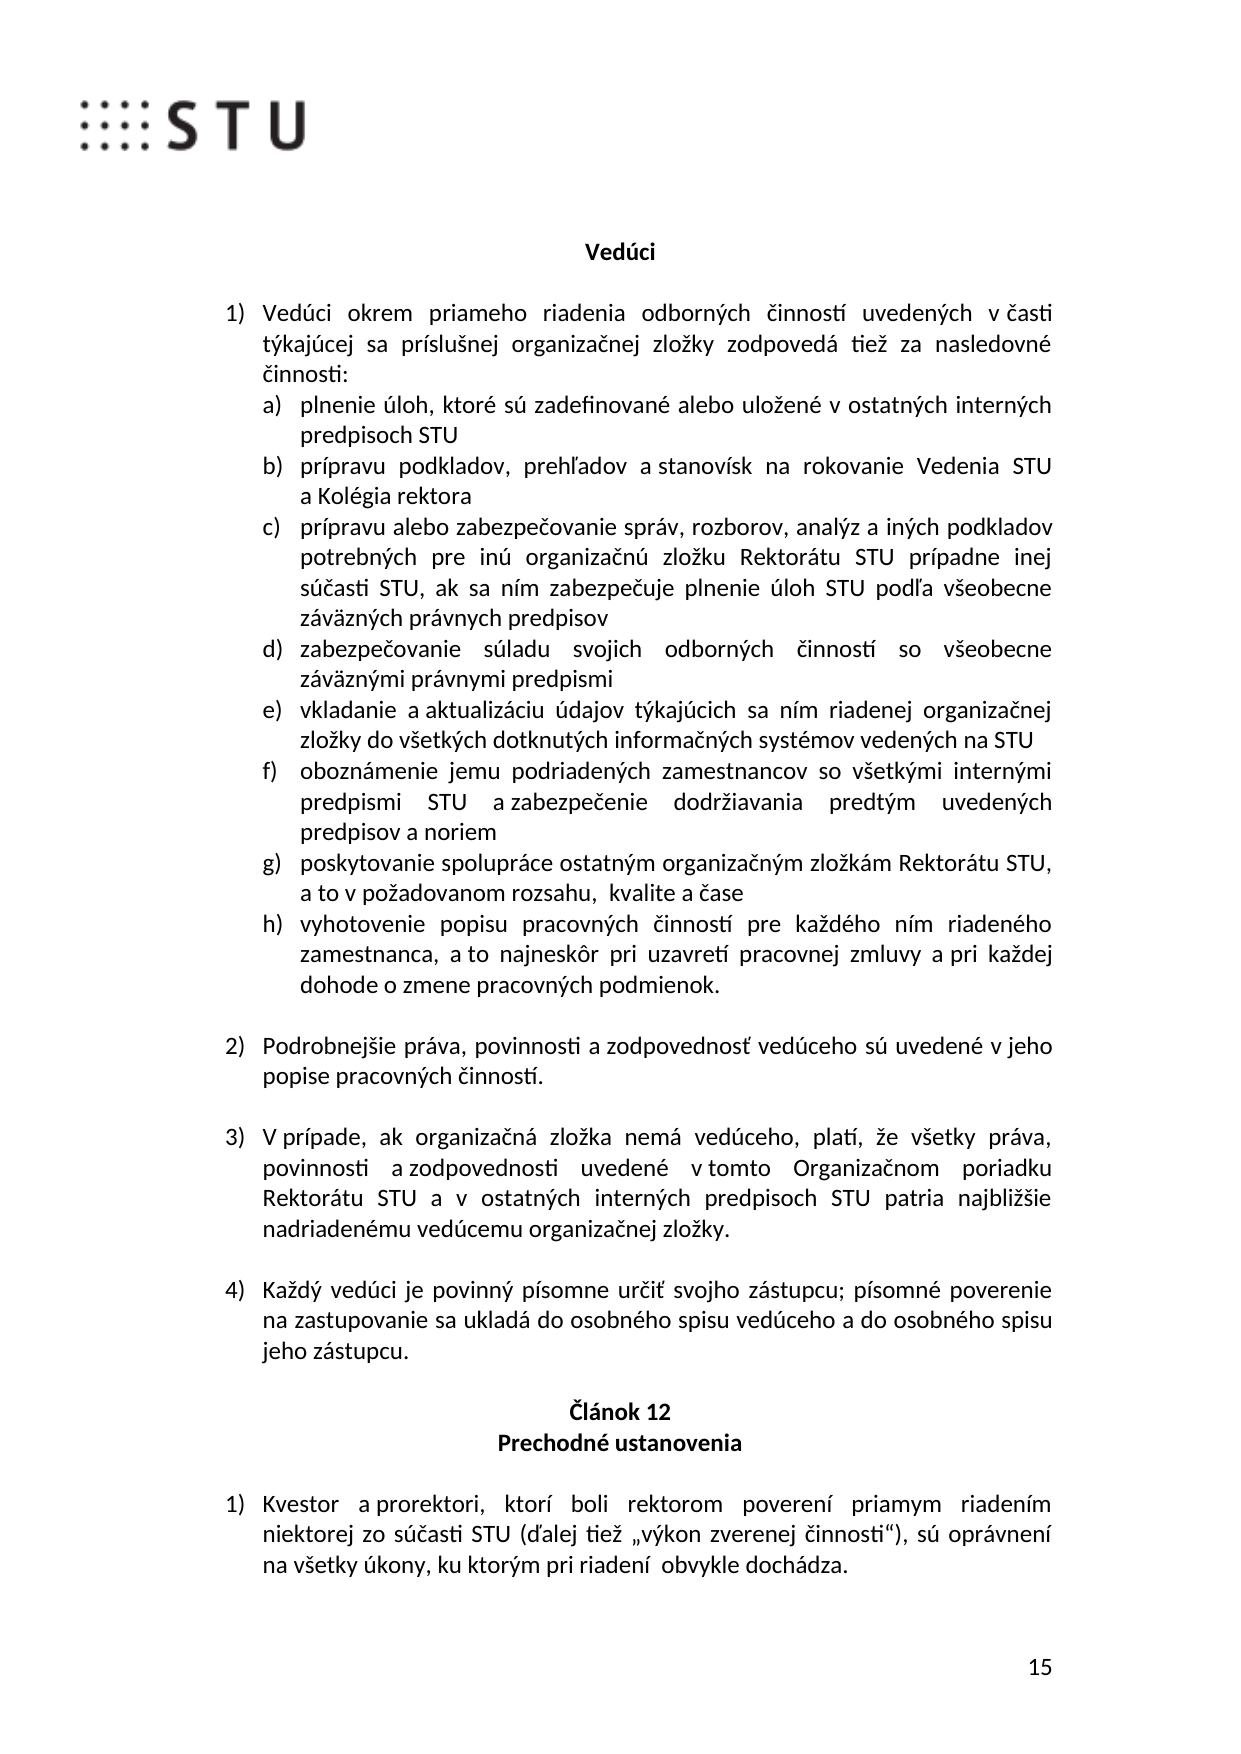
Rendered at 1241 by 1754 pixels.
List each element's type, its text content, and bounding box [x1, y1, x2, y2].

list vkladanie a aktualizáciu údajov týkajúcich sa ním riadenej organizačnej zložky do všetkých dotknutých informačných systémov vedených na STU [262, 694, 1053, 755]
list vyhotovenie popisu pracovných činností pre každého ním riadeného zamestnanca, a to najneskôr pri uzavretí pracovnej zmluvy a pri každej dohode o zmene pracovných podmienok. [262, 908, 1053, 999]
list zabezpečovanie súladu svojich odborných činností so všeobecne záväznými právnymi predpismi [262, 633, 1053, 694]
list prípravu podkladov, prehľadov a stanovísk na rokovanie Vedenia STU a Kolégia rektora [262, 450, 1053, 511]
list oboznámenie jemu podriadených zamestnancov so všetkými internými predpismi STU a zabezpečenie dodržiavania predtým uvedených predpisov a noriem [262, 755, 1053, 847]
text Prechodné ustanovenia [187, 1427, 1053, 1457]
list poskytovanie spolupráce ostatným organizačným zložkám Rektorátu STU, a to v požadovanom rozsahu, kvalite a čase [262, 847, 1053, 908]
list plnenie úloh, ktoré sú zadefinované alebo uložené v ostatných interných predpisoch STU [262, 389, 1053, 450]
list Každý vedúci je povinný písomne určiť svojho zástupcu; písomné poverenie na zastupovanie sa ukladá do osobného spisu vedúceho a do osobného spisu jeho zástupcu. [225, 1274, 1053, 1366]
list Kvestor a prorektori, ktorí boli rektorom poverení priamym riadením niektorej zo súčasti STU (ďalej tiež „výkon zverenej činnosti“), sú oprávnení na všetky úkony, ku ktorým pri riadení obvykle dochádza. [225, 1488, 1053, 1579]
list Vedúci okrem priameho riadenia odborných činností uvedených v časti týkajúcej sa príslušnej organizačnej zložky zodpovedá tiež za nasledovné činnosti: [225, 297, 1053, 389]
list Podrobnejšie práva, povinnosti a zodpovednosť vedúceho sú uvedené v jeho popise pracovných činností. [225, 1030, 1053, 1091]
text Vedúci [187, 236, 1053, 267]
list prípravu alebo zabezpečovanie správ, rozborov, analýz a iných podkladov potrebných pre inú organizačnú zložku Rektorátu STU prípadne inej súčasti STU, ak sa ním zabezpečuje plnenie úloh STU podľa všeobecne záväzných právnych predpisov [262, 511, 1053, 633]
list V prípade, ak organizačná zložka nemá vedúceho, platí, že všetky práva, povinnosti a zodpovednosti uvedené v tomto Organizačnom poriadku Rektorátu STU a v ostatných interných predpisoch STU patria najbližšie nadriadenému vedúcemu organizačnej zložky. [225, 1121, 1053, 1243]
text Článok 12 [187, 1396, 1053, 1427]
